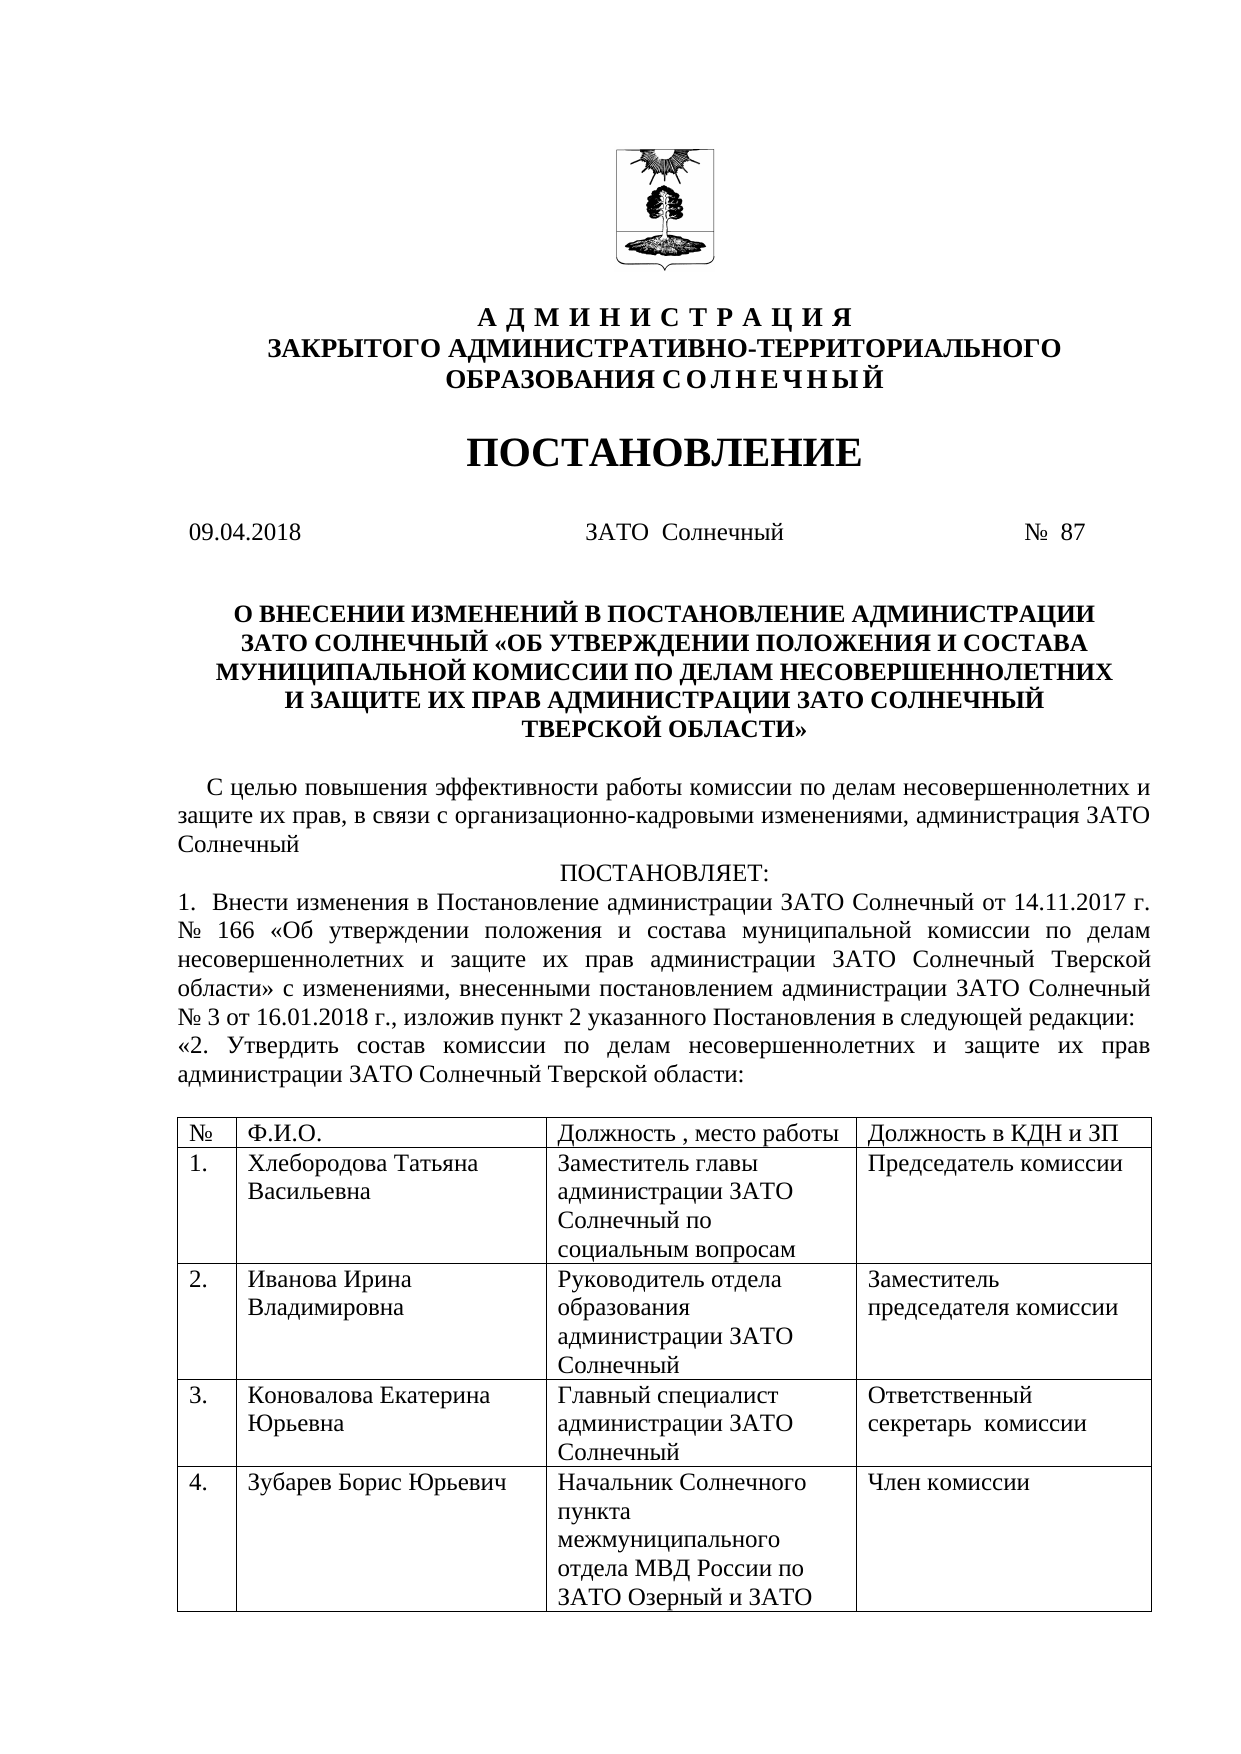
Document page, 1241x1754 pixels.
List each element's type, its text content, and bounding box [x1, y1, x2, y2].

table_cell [237, 1467, 546, 1611]
picture [613, 146, 716, 272]
table_header № 87 [1013, 517, 1152, 558]
text С целью повышения эффективности работы комиссии по делам несовершеннолетних и защите их прав, в связи с организационно-кадровыми изменениями, администрация ЗАТО Солнечный [177, 772, 1152, 858]
text 1. Внести изменения в Постановление администрации ЗАТО Солнечный от 14.11.2017 г. № 166 «Об утверждении положения и состава муниципальной комиссии по делам несовершеннолетних и защите их прав администрации ЗАТО Солнечный Тверской области» с изменениями, внесенными постановлением администрации ЗАТО Солнечный № 3 от 16.01.2018 г., изложив пункт 2 указанного Постановления в следующей редакции: [177, 887, 1152, 1031]
table_header ЗАТО Солнечный [364, 517, 1013, 558]
table_cell Председатель комиссии [857, 1148, 1151, 1263]
table_cell Иванова Ирина Владимировна [237, 1264, 546, 1379]
text ТВЕРСКОЙ ОБЛАСТИ» [177, 714, 1152, 743]
table_cell Ответственный секретарь комиссии [857, 1380, 1151, 1466]
table_header № [178, 1118, 236, 1147]
table_header Ф.И.О. [237, 1118, 546, 1147]
table_header Должность , место работы [547, 1118, 856, 1147]
table_header 09.04.2018 [177, 517, 364, 558]
table_cell Заместитель главы администрации ЗАТО Солнечный по социальным вопросам [547, 1148, 856, 1263]
text ЗАТО СОЛНЕЧНЫЙ «ОБ УТВЕРЖДЕНИИ ПОЛОЖЕНИЯ И СОСТАВА МУНИЦИПАЛЬНОЙ КОМИССИИ ПО ДЕЛАМ НЕСОВЕРШЕННОЛЕТНИХ [177, 628, 1152, 686]
text ПОСТАНОВЛЯЕТ: [177, 858, 1152, 887]
table_cell Руководитель отдела образования администрации ЗАТО Солнечный [547, 1264, 856, 1379]
table_cell 4. [178, 1467, 236, 1611]
table_cell 2. [178, 1264, 236, 1379]
text И ЗАЩИТЕ ИХ ПРАВ АДМИНИСТРАЦИИ ЗАТО СОЛНЕЧНЫЙ [177, 686, 1152, 714]
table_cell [547, 1467, 856, 1611]
text «2. Утвердить состав комиссии по делам несовершеннолетних и защите их прав администрации ЗАТО Солнечный Тверской области: [177, 1031, 1152, 1088]
table_cell Заместитель председателя комиссии [857, 1264, 1151, 1379]
table_cell Главный специалист администрации ЗАТО Солнечный [547, 1380, 856, 1466]
text О ВНЕСЕНИИ ИЗМЕНЕНИЙ В ПОСТАНОВЛЕНИЕ АДМИНИСТРАЦИИ [177, 599, 1152, 628]
text АДМИНИСТРАЦИЯ [177, 301, 1152, 332]
subtitle ПОСТАНОВЛЕНИЕ [177, 428, 1152, 476]
table_cell 1. [178, 1148, 236, 1263]
table_cell Коновалова Екатерина Юрьевна [237, 1380, 546, 1466]
table_cell 3. [178, 1380, 236, 1466]
table_cell Хлебородова Татьяна Васильевна [237, 1148, 546, 1263]
table_header Должность в КДН и ЗП [857, 1118, 1151, 1147]
table_cell Член комиссии [857, 1467, 1151, 1611]
text ЗАКРЫТОГО АДМИНИСТРАТИВНО-ТЕРРИТОРИАЛЬНОГО ОБРАЗОВАНИЯ СОЛНЕЧНЫЙ [177, 332, 1152, 394]
